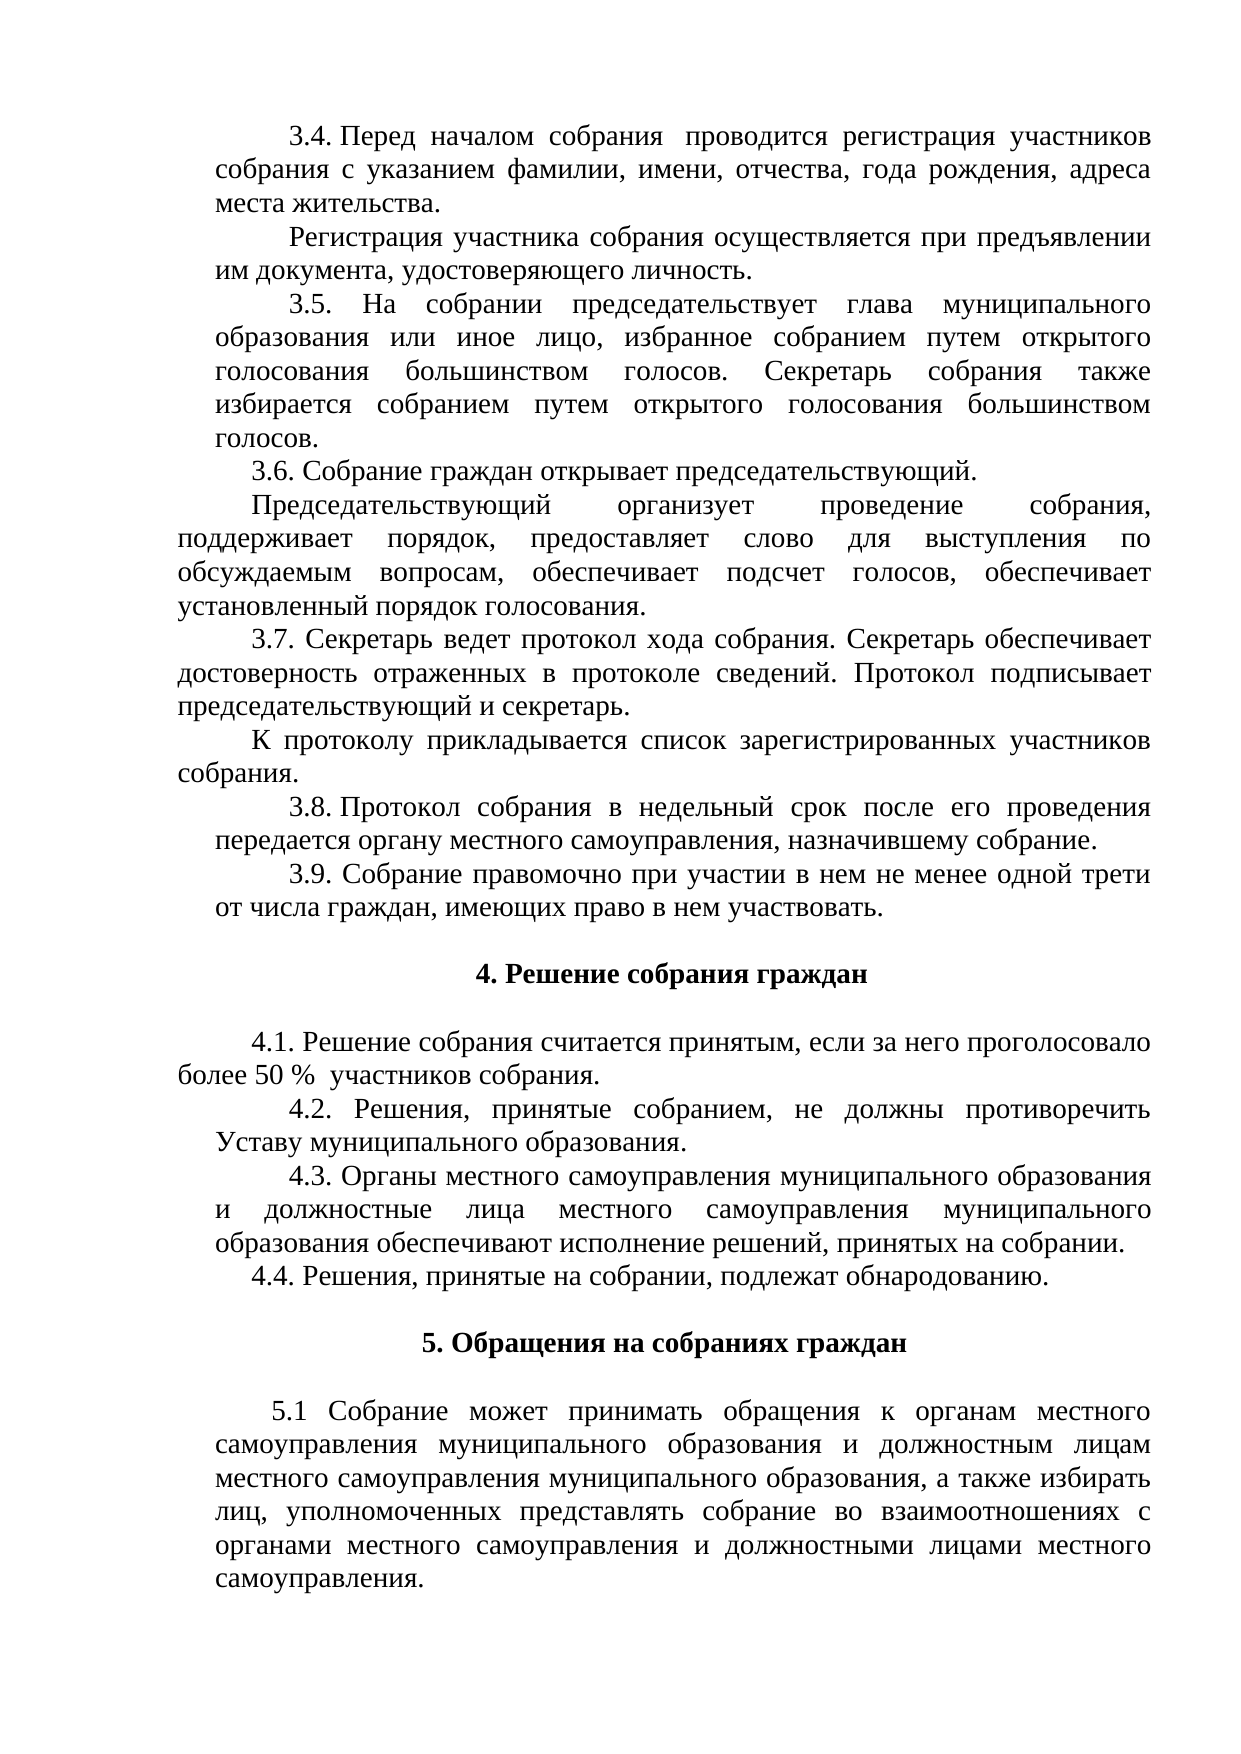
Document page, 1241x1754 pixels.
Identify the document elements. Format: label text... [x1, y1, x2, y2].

text 3.6. Собрание граждан открывает председательствующий. [177, 453, 1152, 487]
text Регистрация участника собрания осуществляется при предъявлении им документа, удостоверяющего личность. [215, 219, 1152, 286]
text 5. Обращения на собраниях граждан [177, 1326, 1152, 1359]
text 4.3. Органы местного самоуправления муниципального образования и должностные лица местного самоуправления муниципального образования обеспечивают исполнение решений, принятых на собрании. [215, 1158, 1152, 1258]
text 3.9. Собрание правомочно при участии в нем не менее одной трети от числа граждан, имеющих право в нем участвовать. [215, 856, 1152, 923]
text 4.1. Решение собрания считается принятым, если за него проголосовало более 50 % участников собрания. [177, 1024, 1152, 1091]
text 4.4. Решения, принятые на собрании, подлежат обнародованию. [215, 1258, 1152, 1292]
text 3.7. Секретарь ведет протокол хода собрания. Секретарь обеспечивает достоверность отраженных в протоколе сведений. Протокол подписывает председательствующий и секретарь. [177, 621, 1152, 722]
text 3.4. Перед началом собрания проводится регистрация участников собрания с указанием фамилии, имени, отчества, года рождения, адреса места жительства. [215, 118, 1152, 219]
text 5.1 Собрание может принимать обращения к органам местного самоуправления муниципального образования и должностным лицам местного самоуправления муниципального образования, а также избирать лиц, уполномоченных представлять собрание во взаимоотношениях с органами местного самоуправления и должностными лицами местного самоуправления. [215, 1393, 1152, 1594]
text 4. Решение собрания граждан [192, 957, 1152, 990]
text К протоколу прикладывается список зарегистрированных участников собрания. [177, 722, 1152, 789]
text 4.2. Решения, принятые собранием, не должны противоречить Уставу муниципального образования. [215, 1091, 1152, 1158]
text Председательствующий организует проведение собрания, поддерживает порядок, предоставляет слово для выступления по обсуждаемым вопросам, обеспечивает подсчет голосов, обеспечивает установленный порядок голосования. [177, 487, 1152, 621]
text 3.5. На собрании председательствует глава муниципального образования или иное лицо, избранное собранием путем открытого голосования большинством голосов. Секретарь собрания также избирается собранием путем открытого голосования большинством голосов. [215, 286, 1152, 453]
text 3.8. Протокол собрания в недельный срок после его проведения передается органу местного самоуправления, назначившему собрание. [215, 789, 1152, 856]
